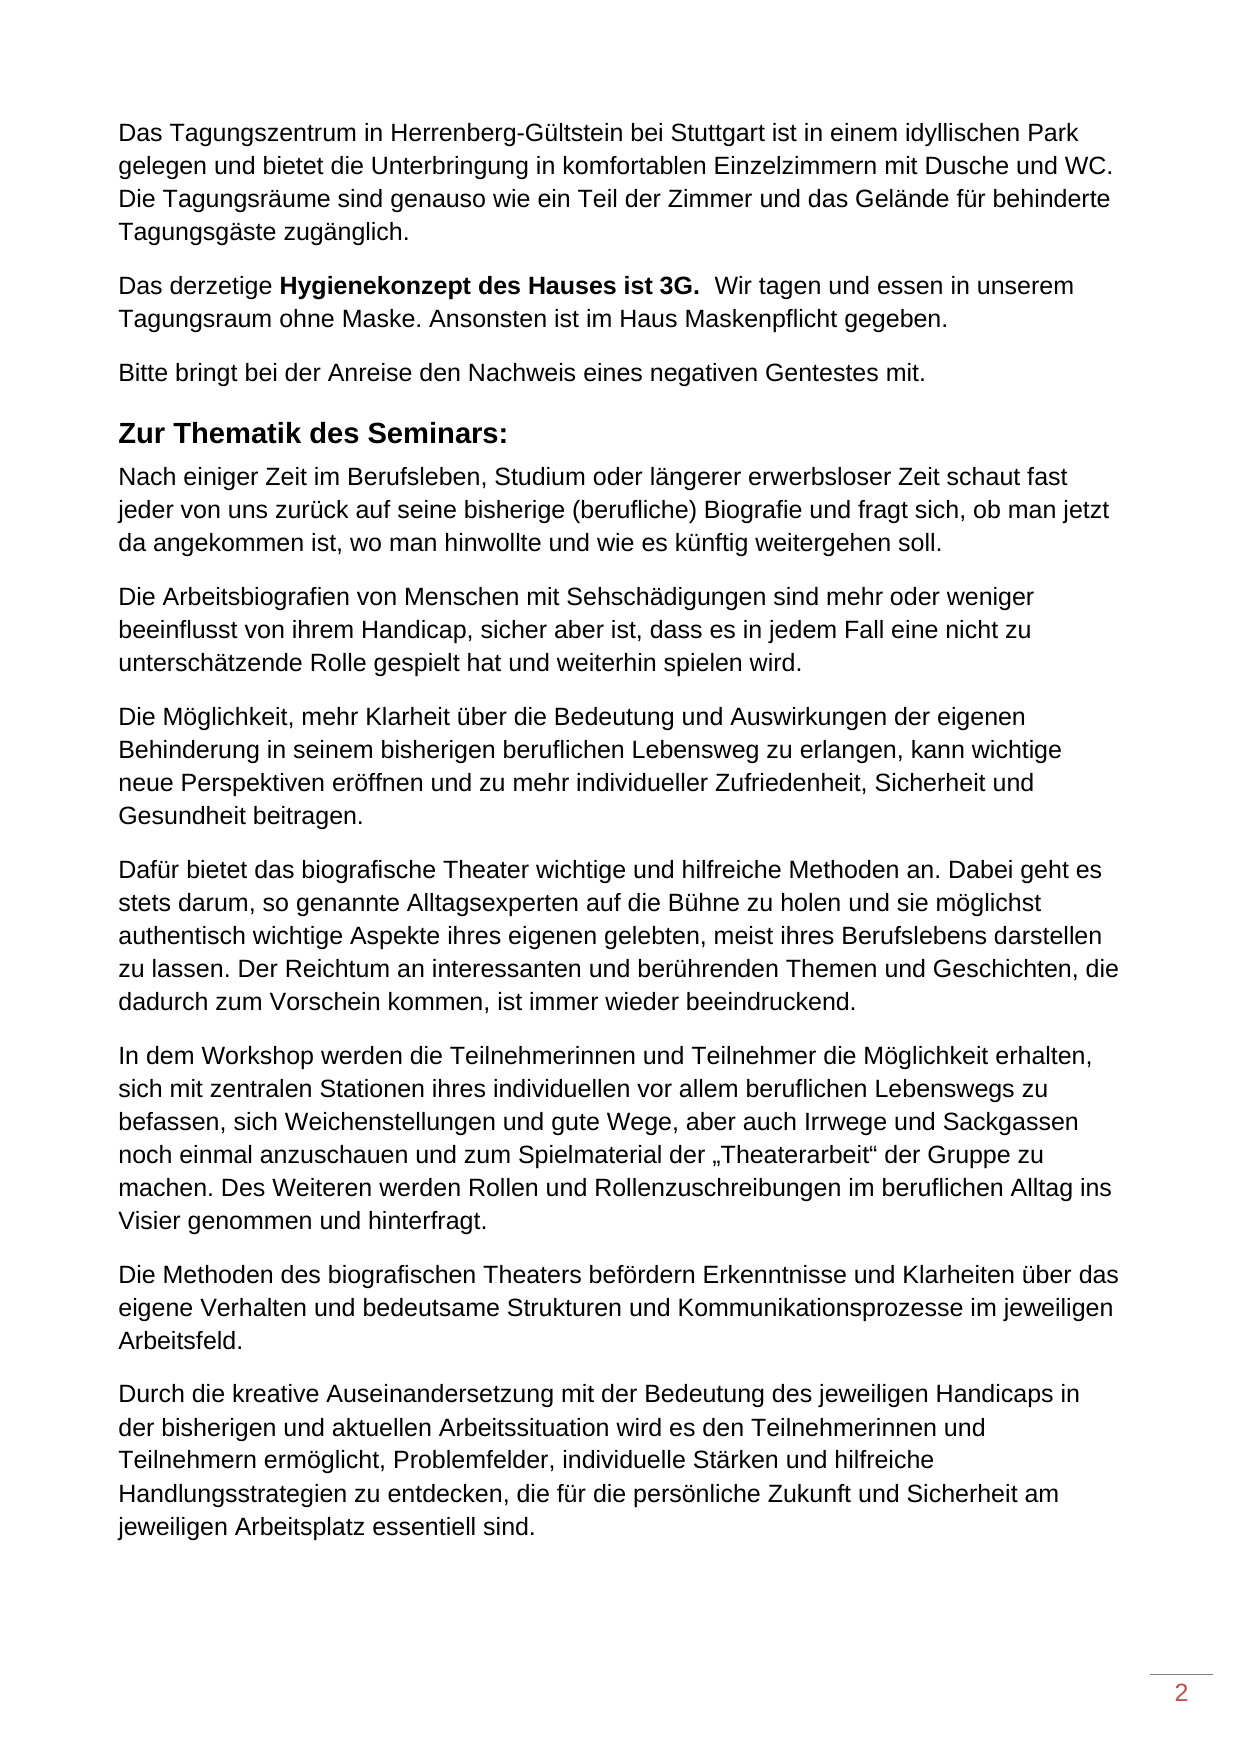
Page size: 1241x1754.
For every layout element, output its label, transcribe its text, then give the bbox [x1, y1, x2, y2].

text Bitte bringt bei der Anreise den Nachweis eines negativen Gentestes mit. [118, 358, 1122, 387]
text Durch die kreative Auseinandersetzung mit der Bedeutung des jeweiligen Handicaps in der bisherigen und aktuellen Arbeitssituation wird es den Teilnehmerinnen und Teilnehmern ermöglicht, Problemfelder, individuelle Stärken und hilfreiche Handlungsstrategien zu entdecken, die für die persönliche Zukunft und Sicherheit am jeweiligen Arbeitsplatz essentiell sind. [118, 1379, 1122, 1540]
text Die Arbeitsbiografien von Menschen mit Sehschädigungen sind mehr oder weniger beeinflusst von ihrem Handicap, sicher aber ist, dass es in jedem Fall eine nicht zu unterschätzende Rolle gespielt hat und weiterhin spielen wird. [118, 582, 1122, 677]
text Die Methoden des biografischen Theaters befördern Erkenntnisse und Klarheiten über das eigene Verhalten und bedeutsame Strukturen und Kommunikationsprozesse im jeweiligen Arbeitsfeld. [118, 1259, 1122, 1354]
text Nach einiger Zeit im Berufsleben, Studium oder längerer erwerbsloser Zeit schaut fast jeder von uns zurück auf seine bisherige (berufliche) Biografie und fragt sich, ob man jetzt da angekommen ist, wo man hinwollte und wie es künftig weitergehen soll. [118, 462, 1122, 557]
subtitle Zur Thematik des Seminars: [118, 416, 1122, 449]
text In dem Workshop werden die Teilnehmerinnen und Teilnehmer die Möglichkeit erhalten, sich mit zentralen Stationen ihres individuellen vor allem beruflichen Lebenswegs zu befassen, sich Weichenstellungen und gute Wege, aber auch Irrwege und Sackgassen noch einmal anzuschauen und zum Spielmaterial der „Theaterarbeit“ der Gruppe zu machen. Des Weiteren werden Rollen und Rollenzuschreibungen im beruflichen Alltag ins Visier genommen und hinterfragt. [118, 1041, 1122, 1234]
text Die Möglichkeit, mehr Klarheit über die Bedeutung und Auswirkungen der eigenen Behinderung in seinem bisherigen beruflichen Lebensweg zu erlangen, kann wichtige neue Perspektiven eröffnen und zu mehr individueller Zufriedenheit, Sicherheit und Gesundheit beitragen. [118, 702, 1122, 829]
text Das Tagungszentrum in Herrenberg-Gültstein bei Stuttgart ist in einem idyllischen Park gelegen und bietet die Unterbringung in komfortablen Einzelzimmern mit Dusche und WC. Die Tagungsräume sind genauso wie ein Teil der Zimmer und das Gelände für behinderte Tagungsgäste zugänglich. [118, 118, 1122, 246]
text Das derzetige Hygienekonzept des Hauses ist 3G. Wir tagen und essen in unserem Tagungsraum ohne Maske. Ansonsten ist im Haus Maskenpflicht gegeben. [118, 271, 1122, 333]
text Dafür bietet das biografische Theater wichtige und hilfreiche Methoden an. Dabei geht es stets darum, so genannte Alltagsexperten auf die Bühne zu holen und sie möglichst authentisch wichtige Aspekte ihres eigenen gelebten, meist ihres Berufslebens darstellen zu lassen. Der Reichtum an interessanten und berührenden Themen und Geschichten, die dadurch zum Vorschein kommen, ist immer wieder beeindruckend. [118, 855, 1122, 1016]
